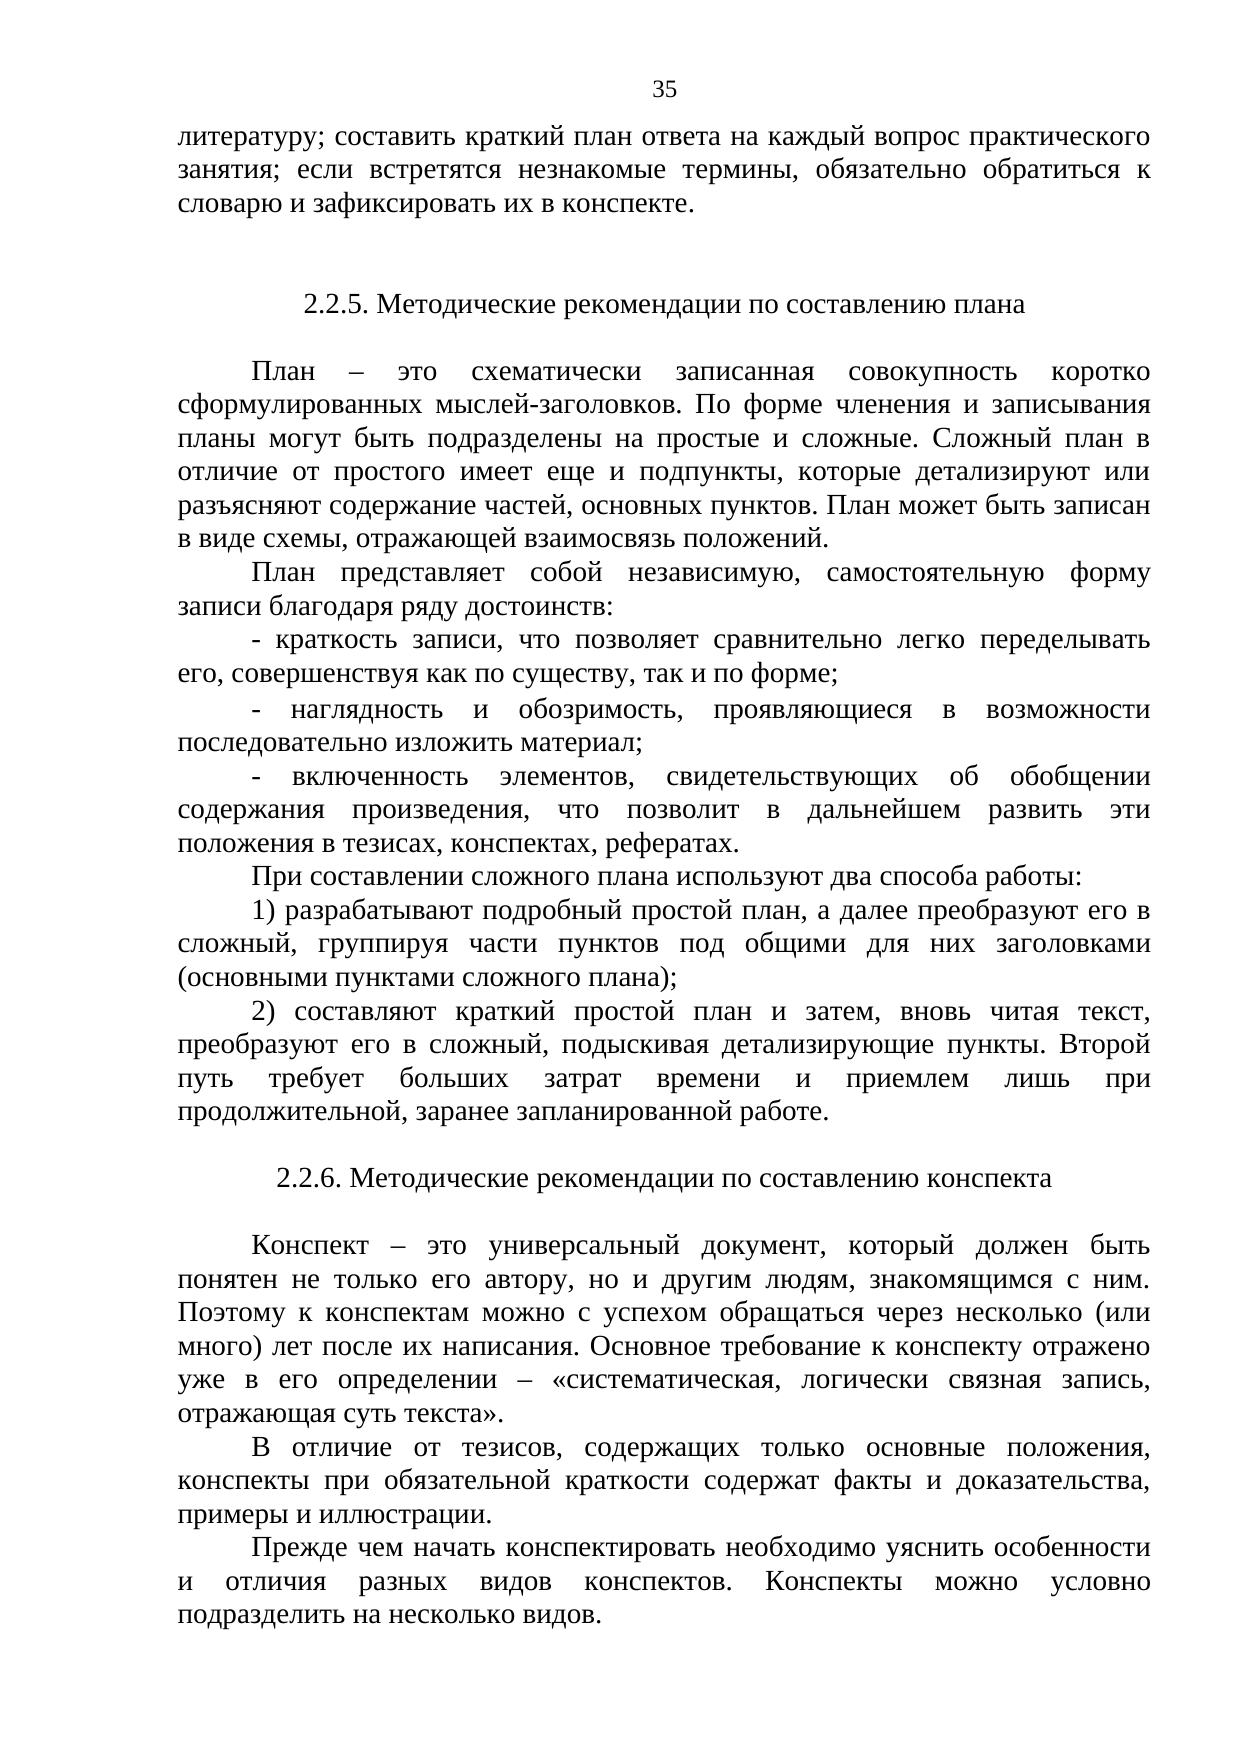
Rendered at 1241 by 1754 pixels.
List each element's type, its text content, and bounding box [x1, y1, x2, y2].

text - наглядность и обозримость, проявляющиеся в возможности последовательно изложить материал; [177, 691, 1152, 758]
text 2.2.6. Методические рекомендации по составлению конспекта [177, 1160, 1152, 1194]
text 2.2.5. Методические рекомендации по составлению плана [177, 286, 1152, 319]
text План – это схематически записанная совокупность коротко сформулированных мыслей-заголовков. По форме членения и записывания планы могут быть подразделены на простые и сложные. Сложный план в отличие от простого имеет еще и подпункты, которые детализируют или разъясняют содержание частей, основных пунктов. План может быть записан в виде схемы, отражающей взаимосвязь положений. [177, 353, 1152, 554]
text При составлении сложного плана используют два способа работы: [177, 858, 1152, 892]
text В отличие от тезисов, содержащих только основные положения, конспекты при обязательной краткости содержат факты и доказательства, примеры и иллюстрации. [177, 1429, 1152, 1529]
text - краткость записи, что позволяет сравнительно легко переделывать его, совершенствуя как по существу, так и по форме; [177, 621, 1152, 688]
text Прежде чем начать конспектировать необходимо уяснить особенности и отличия разных видов конспектов. Конспекты можно условно подразделить на несколько видов. [177, 1529, 1152, 1630]
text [177, 118, 1152, 219]
text Конспект – это универсальный документ, который должен быть понятен не только его автору, но и другим людям, знакомящимся с ним. Поэтому к конспектам можно с успехом обращаться через несколько (или много) лет после их написания. Основное требование к конспекту отражено уже в его определении – «систематическая, логически связная запись, отражающая суть текста». [177, 1227, 1152, 1429]
text 2) составляют краткий простой план и затем, вновь читая текст, преобразуют его в сложный, подыскивая детализирующие пункты. Второй путь требует больших затрат времени и приемлем лишь при продолжительной, заранее запланированной работе. [177, 993, 1152, 1127]
text 1) разрабатывают подробный простой план, а далее преобразуют его в сложный, группируя части пунктов под общими для них заголовками (основными пунктами сложного плана); [177, 892, 1152, 993]
text - включенность элементов, свидетельствующих об обобщении содержания произведения, что позволит в дальнейшем развить эти положения в тезисах, конспектах, рефератах. [177, 758, 1152, 858]
text План представляет собой независимую, самостоятельную форму записи благодаря ряду достоинств: [177, 554, 1152, 621]
